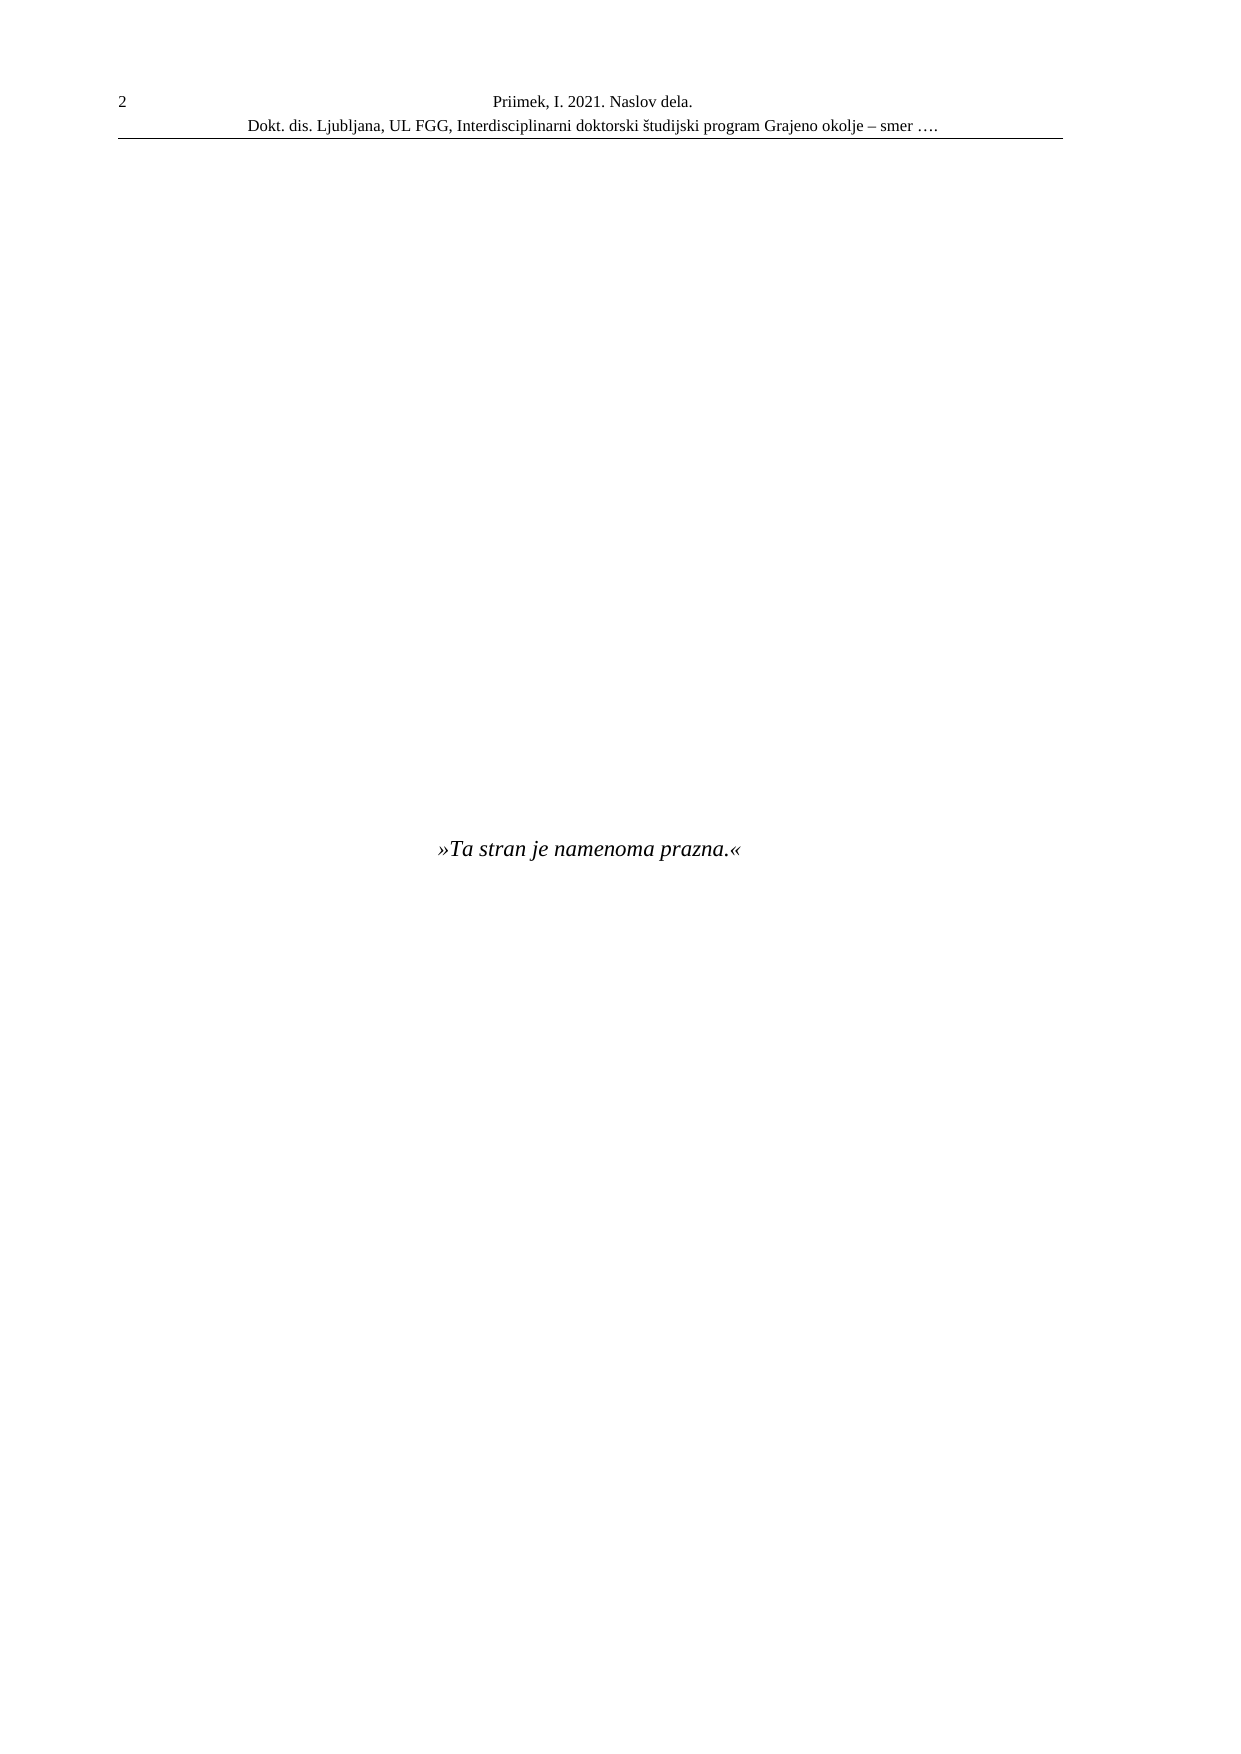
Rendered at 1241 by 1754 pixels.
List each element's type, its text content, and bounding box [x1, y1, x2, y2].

text »Ta stran je namenoma prazna.« [118, 836, 1063, 862]
